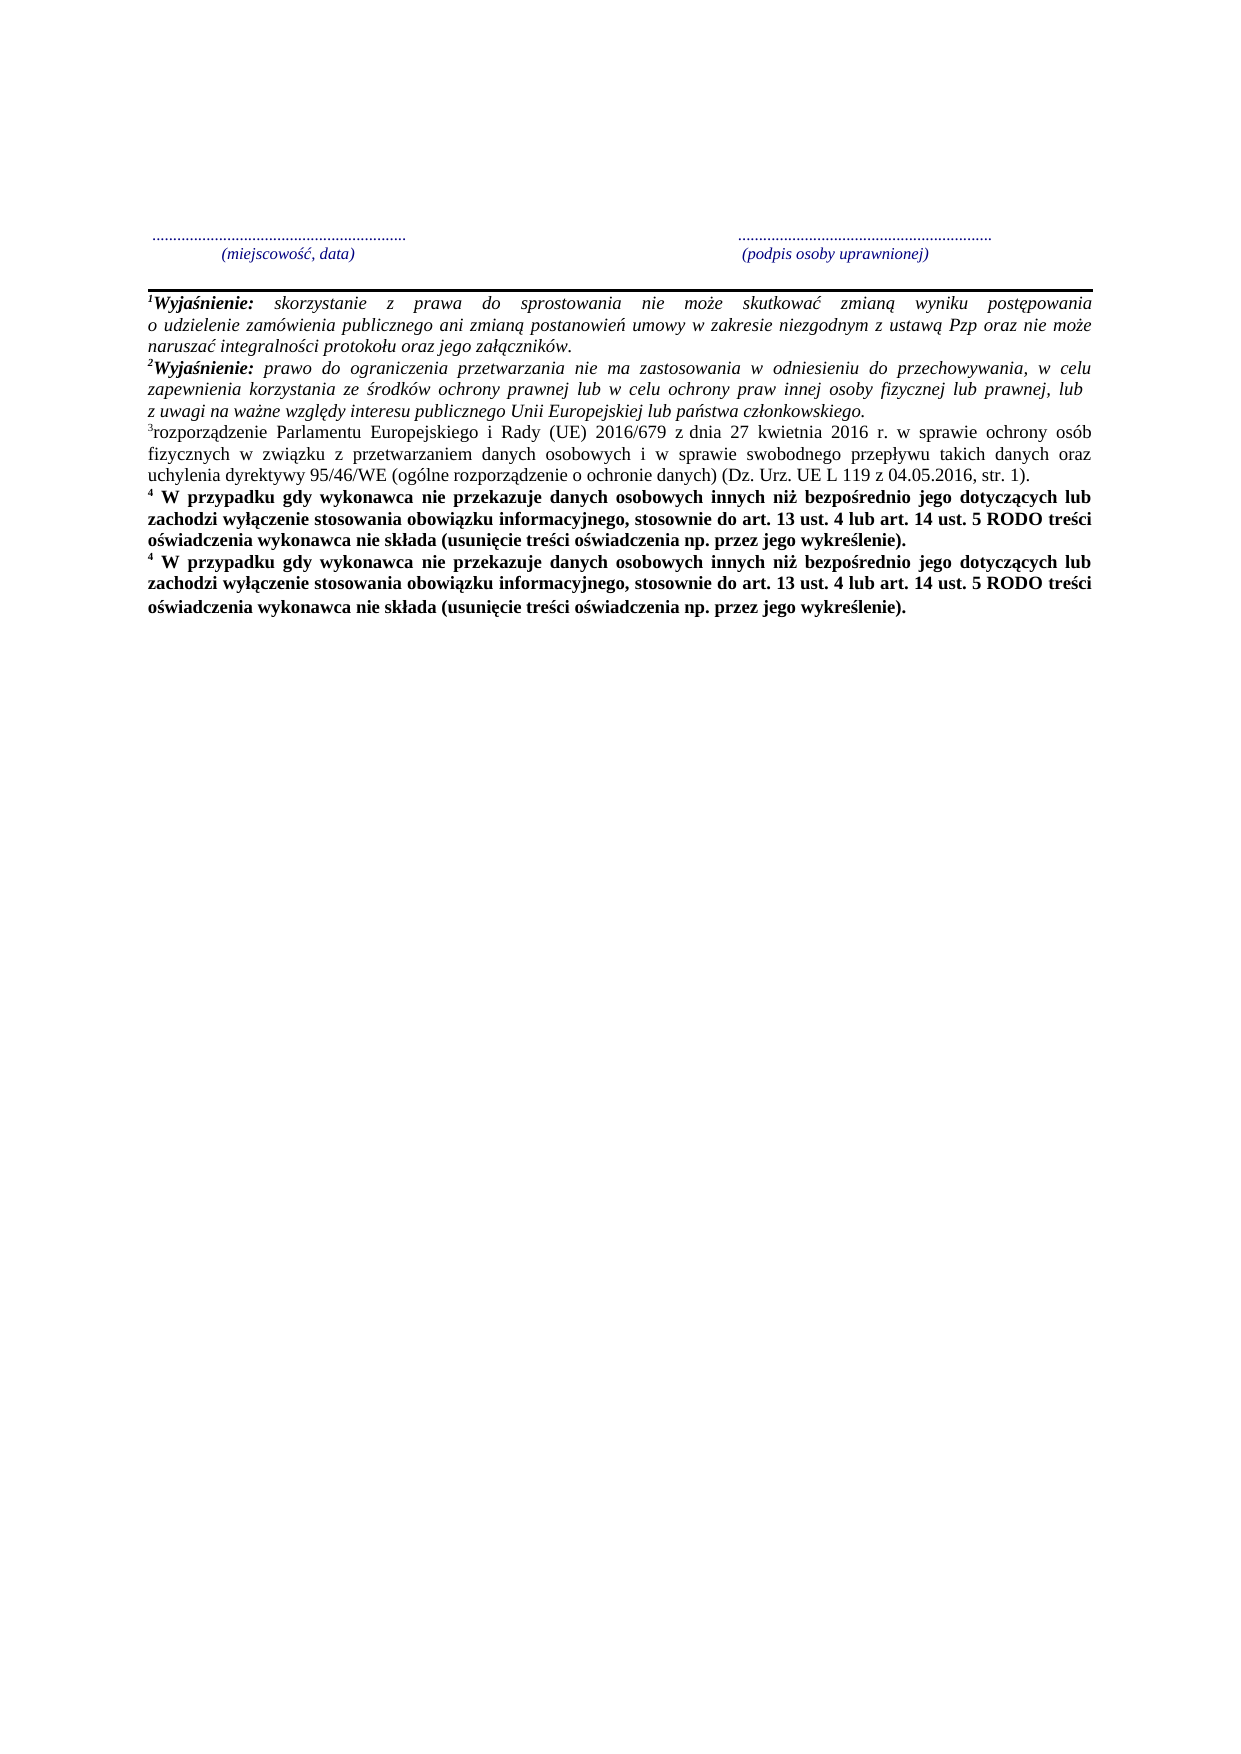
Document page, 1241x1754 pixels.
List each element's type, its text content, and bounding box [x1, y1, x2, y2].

text ............................................................. ............................................................. [148, 224, 1093, 243]
text 3rozporządzenie Parlamentu Europejskiego i Rady (UE) 2016/679 z dnia 27 kwietnia 2016 r. w sprawie ochrony osób fizycznych w związku z przetwarzaniem danych osobowych i w sprawie swobodnego przepływu takich danych oraz uchylenia dyrektywy 95/46/WE (ogólne rozporządzenie o ochronie danych) (Dz. Urz. UE L 119 z 04.05.2016, str. 1). [148, 421, 1093, 486]
text (miejscowość, data) (podpis osoby uprawnionej) [148, 243, 1093, 263]
text 1Wyjaśnienie: skorzystanie z prawa do sprostowania nie może skutkować zmianą wyniku postępowania o udzielenie zamówienia publicznego ani zmianą postanowień umowy w zakresie niezgodnym z ustawą Pzp oraz nie może naruszać integralności protokołu oraz jego załączników. [148, 292, 1093, 357]
text 4 W przypadku gdy wykonawca nie przekazuje danych osobowych innych niż bezpośrednio jego dotyczących lub zachodzi wyłączenie stosowania obowiązku informacyjnego, stosownie do art. 13 ust. 4 lub art. 14 ust. 5 RODO treści oświadczenia wykonawca nie składa (usunięcie treści oświadczenia np. przez jego wykreślenie). [148, 486, 1093, 551]
text 2Wyjaśnienie: prawo do ograniczenia przetwarzania nie ma zastosowania w odniesieniu do przechowywania, w celu zapewnienia korzystania ze środków ochrony prawnej lub w celu ochrony praw innej osoby fizycznej lub prawnej, lub z uwagi na ważne względy interesu publicznego Unii Europejskiej lub państwa członkowskiego. [148, 357, 1093, 421]
text 4 W przypadku gdy wykonawca nie przekazuje danych osobowych innych niż bezpośrednio jego dotyczących lub zachodzi wyłączenie stosowania obowiązku informacyjnego, stosownie do art. 13 ust. 4 lub art. 14 ust. 5 RODO treści oświadczenia wykonawca nie składa (usunięcie treści oświadczenia np. przez jego wykreślenie). [148, 551, 1093, 618]
